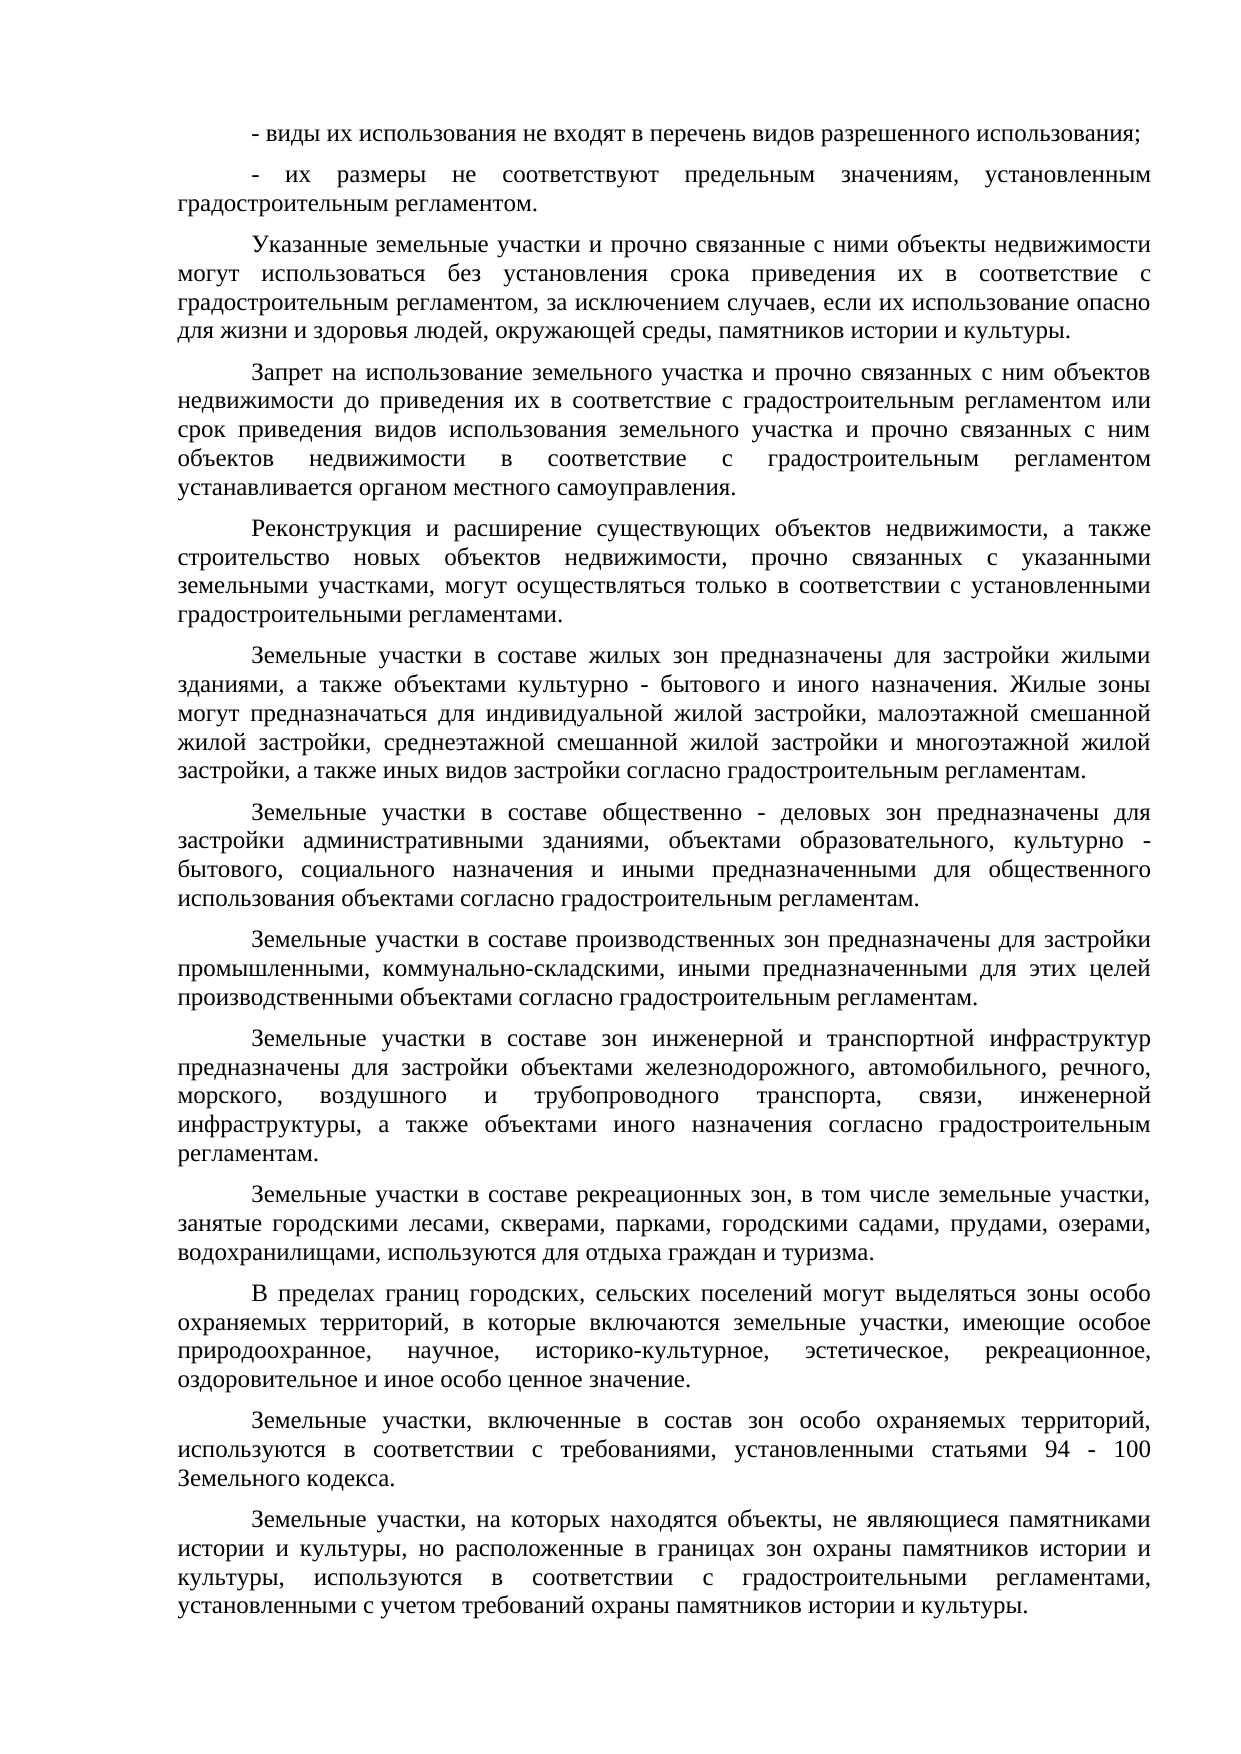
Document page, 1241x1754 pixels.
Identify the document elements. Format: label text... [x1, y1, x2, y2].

text Земельные участки, на которых находятся объекты, не являющиеся памятниками истории и культуры, но расположенные в границах зон охраны памятников истории и культуры, используются в соответствии с градостроительными регламентами, установленными с учетом требований охраны памятников истории и культуры. [177, 1504, 1152, 1619]
text Земельные участки в составе рекреационных зон, в том числе земельные участки, занятые городскими лесами, скверами, парками, городскими садами, прудами, озерами, водохранилищами, используются для отдыха граждан и туризма. [177, 1179, 1152, 1266]
text Реконструкция и расширение существующих объектов недвижимости, а также строительство новых объектов недвижимости, прочно связанных с указанными земельными участками, могут осуществляться только в соответствии с установленными градостроительными регламентами. [177, 513, 1152, 628]
text Земельные участки в составе общественно - деловых зон предназначены для застройки административными зданиями, объектами образовательного, культурно - бытового, социального назначения и иными предназначенными для общественного использования объектами согласно градостроительным регламентам. [177, 797, 1152, 912]
text Земельные участки, включенные в состав зон особо охраняемых территорий, используются в соответствии с требованиями, установленными статьями 94 - 100 Земельного кодекса. [177, 1406, 1152, 1492]
text Земельные участки в составе производственных зон предназначены для застройки промышленными, коммунально-складскими, иными предназначенными для этих целей производственными объектами согласно градостроительным регламентам. [177, 924, 1152, 1011]
text Запрет на использование земельного участка и прочно связанных с ним объектов недвижимости до приведения их в соответствие с градостроительным регламентом или срок приведения видов использования земельного участка и прочно связанных с ним объектов недвижимости в соответствие с градостроительным регламентом устанавливается органом местного самоуправления. [177, 357, 1152, 501]
text Указанные земельные участки и прочно связанные с ними объекты недвижимости могут использоваться без установления срока приведения их в соответствие с градостроительным регламентом, за исключением случаев, если их использование опасно для жизни и здоровья людей, окружающей среды, памятников истории и культуры. [177, 229, 1152, 344]
text - их размеры не соответствуют предельным значениям, установленным градостроительным регламентом. [177, 159, 1152, 217]
text Земельные участки в составе жилых зон предназначены для застройки жилыми зданиями, а также объектами культурно - бытового и иного назначения. Жилые зоны могут предназначаться для индивидуальной жилой застройки, малоэтажной смешанной жилой застройки, среднеэтажной смешанной жилой застройки и многоэтажной жилой застройки, а также иных видов застройки согласно градостроительным регламентам. [177, 641, 1152, 784]
text - виды их использования не входят в перечень видов разрешенного использования; [177, 118, 1152, 147]
text Земельные участки в составе зон инженерной и транспортной инфраструктур предназначены для застройки объектами железнодорожного, автомобильного, речного, морского, воздушного и трубопроводного транспорта, связи, инженерной инфраструктуры, а также объектами иного назначения согласно градостроительным регламентам. [177, 1023, 1152, 1167]
text В пределах границ городских, сельских поселений могут выделяться зоны особо охраняемых территорий, в которые включаются земельные участки, имеющие особое природоохранное, научное, историко-культурное, эстетическое, рекреационное, оздоровительное и иное особо ценное значение. [177, 1278, 1152, 1393]
